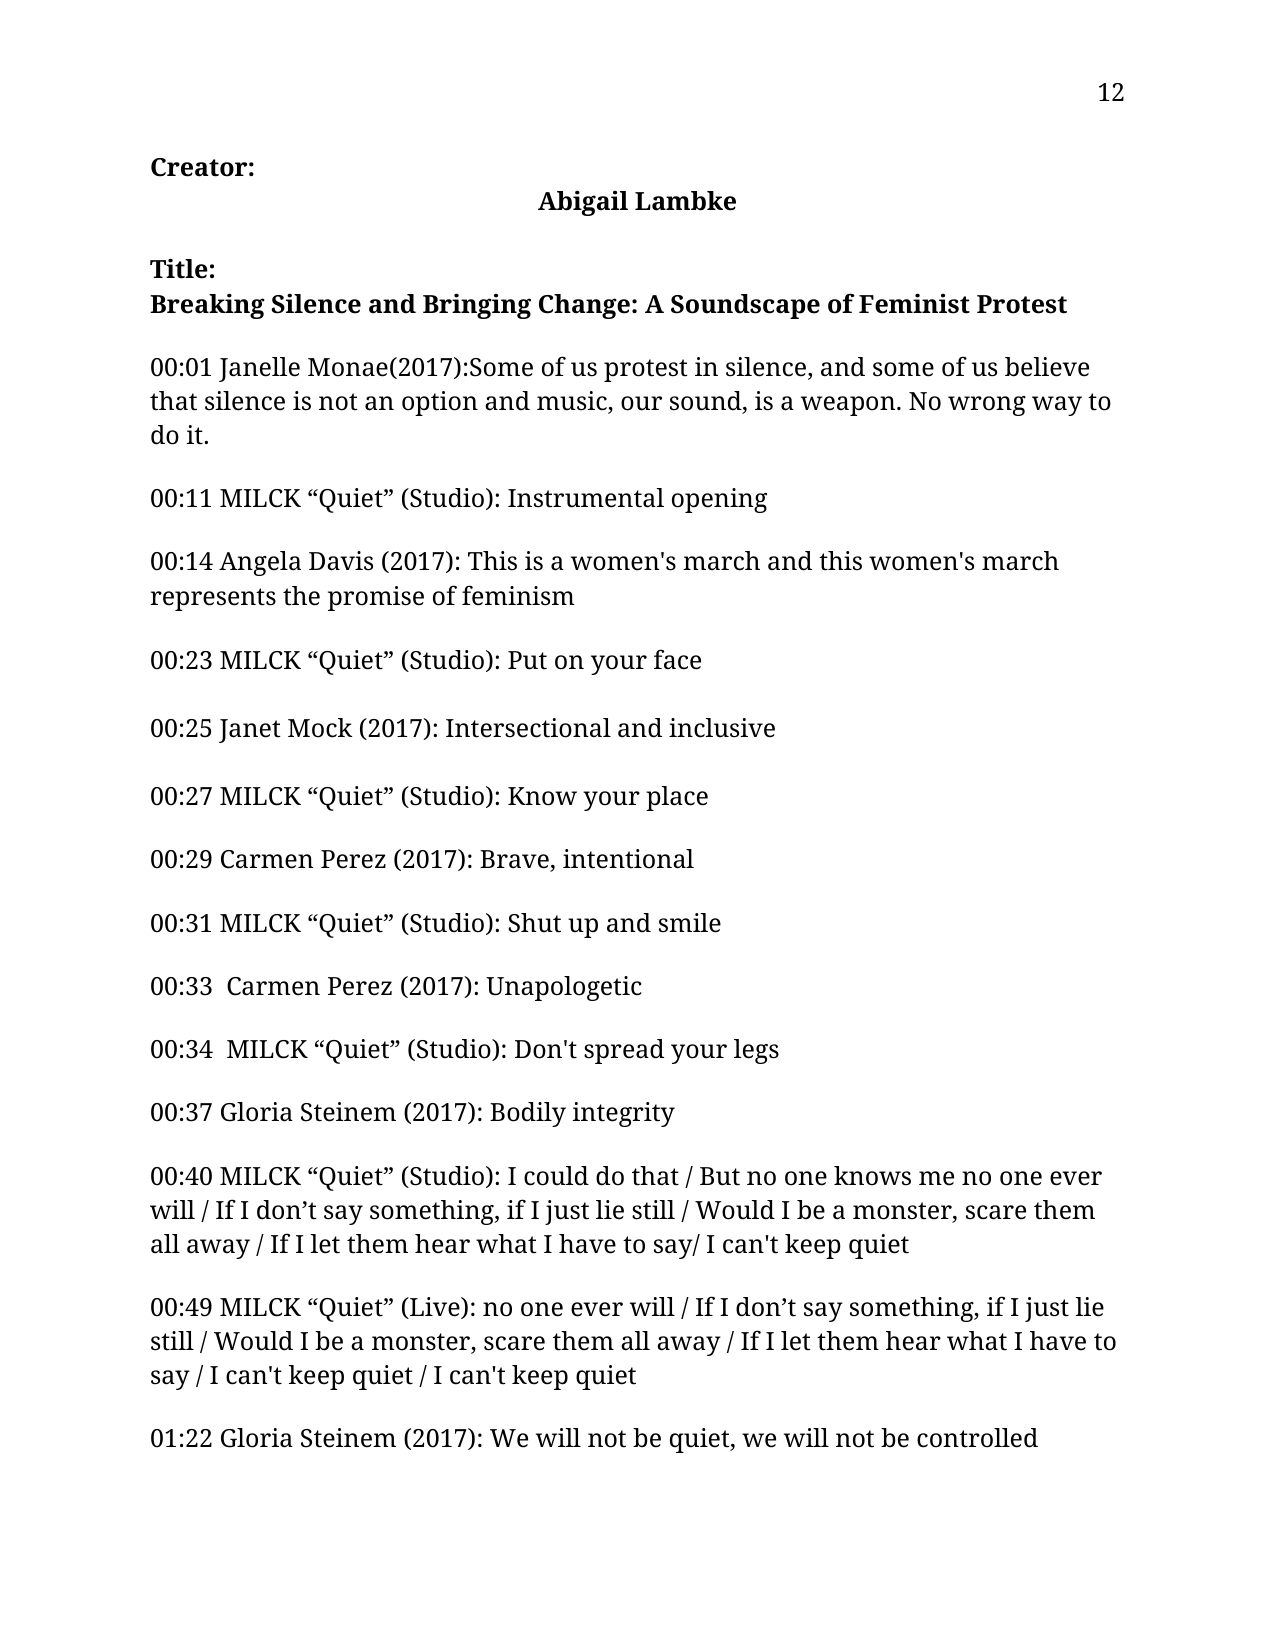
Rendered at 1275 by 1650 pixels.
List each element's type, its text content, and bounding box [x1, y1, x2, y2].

text 00:37 Gloria Steinem (2017): Bodily integrity [150, 1095, 1125, 1129]
text 00:33 Carmen Perez (2017): Unapologetic [150, 969, 1125, 1003]
text 00:49 MILCK “Quiet” (Live): no one ever will / If I don’t say something, if I just lie still / Would I be a monster, scare them all away / If I let them hear what I have to say / I can't keep quiet / I can't keep quiet [150, 1290, 1125, 1392]
text 00:11 MILCK “Quiet” (Studio): Instrumental opening [150, 481, 1125, 515]
text 00:31 MILCK “Quiet” (Studio): Shut up and smile [150, 905, 1125, 939]
text Creator: [150, 150, 1125, 184]
text 00:25 Janet Mock (2017): Intersectional and inclusive [150, 711, 1125, 745]
text Title: [150, 252, 1125, 286]
text 00:01 Janelle Monae(2017):Some of us protest in silence, and some of us believe that silence is not an option and music, our sound, is a weapon. No wrong way to do it. [150, 349, 1125, 452]
text 00:27 MILCK “Quiet” (Studio): Know your place [150, 779, 1125, 813]
subtitle Abigail Lambke [150, 184, 1125, 218]
text 00:23 MILCK “Quiet” (Studio): Put on your face [150, 643, 1125, 677]
text 00:40 MILCK “Quiet” (Studio): I could do that / But no one knows me no one ever will / If I don’t say something, if I just lie still / Would I be a monster, scare them all away / If I let them hear what I have to say/ I can't keep quiet [150, 1158, 1125, 1261]
text 00:14 Angela Davis (2017): This is a women's march and this women's march represents the promise of feminism [150, 544, 1125, 643]
text Breaking Silence and Bringing Change: A Soundscape of Feminist Protest [150, 286, 1125, 320]
text 00:34 MILCK “Quiet” (Studio): Don't spread your legs [150, 1032, 1125, 1066]
text 00:29 Carmen Perez (2017): Brave, intentional [150, 842, 1125, 876]
text 01:22 Gloria Steinem (2017): We will not be quiet, we will not be controlled [150, 1421, 1125, 1455]
